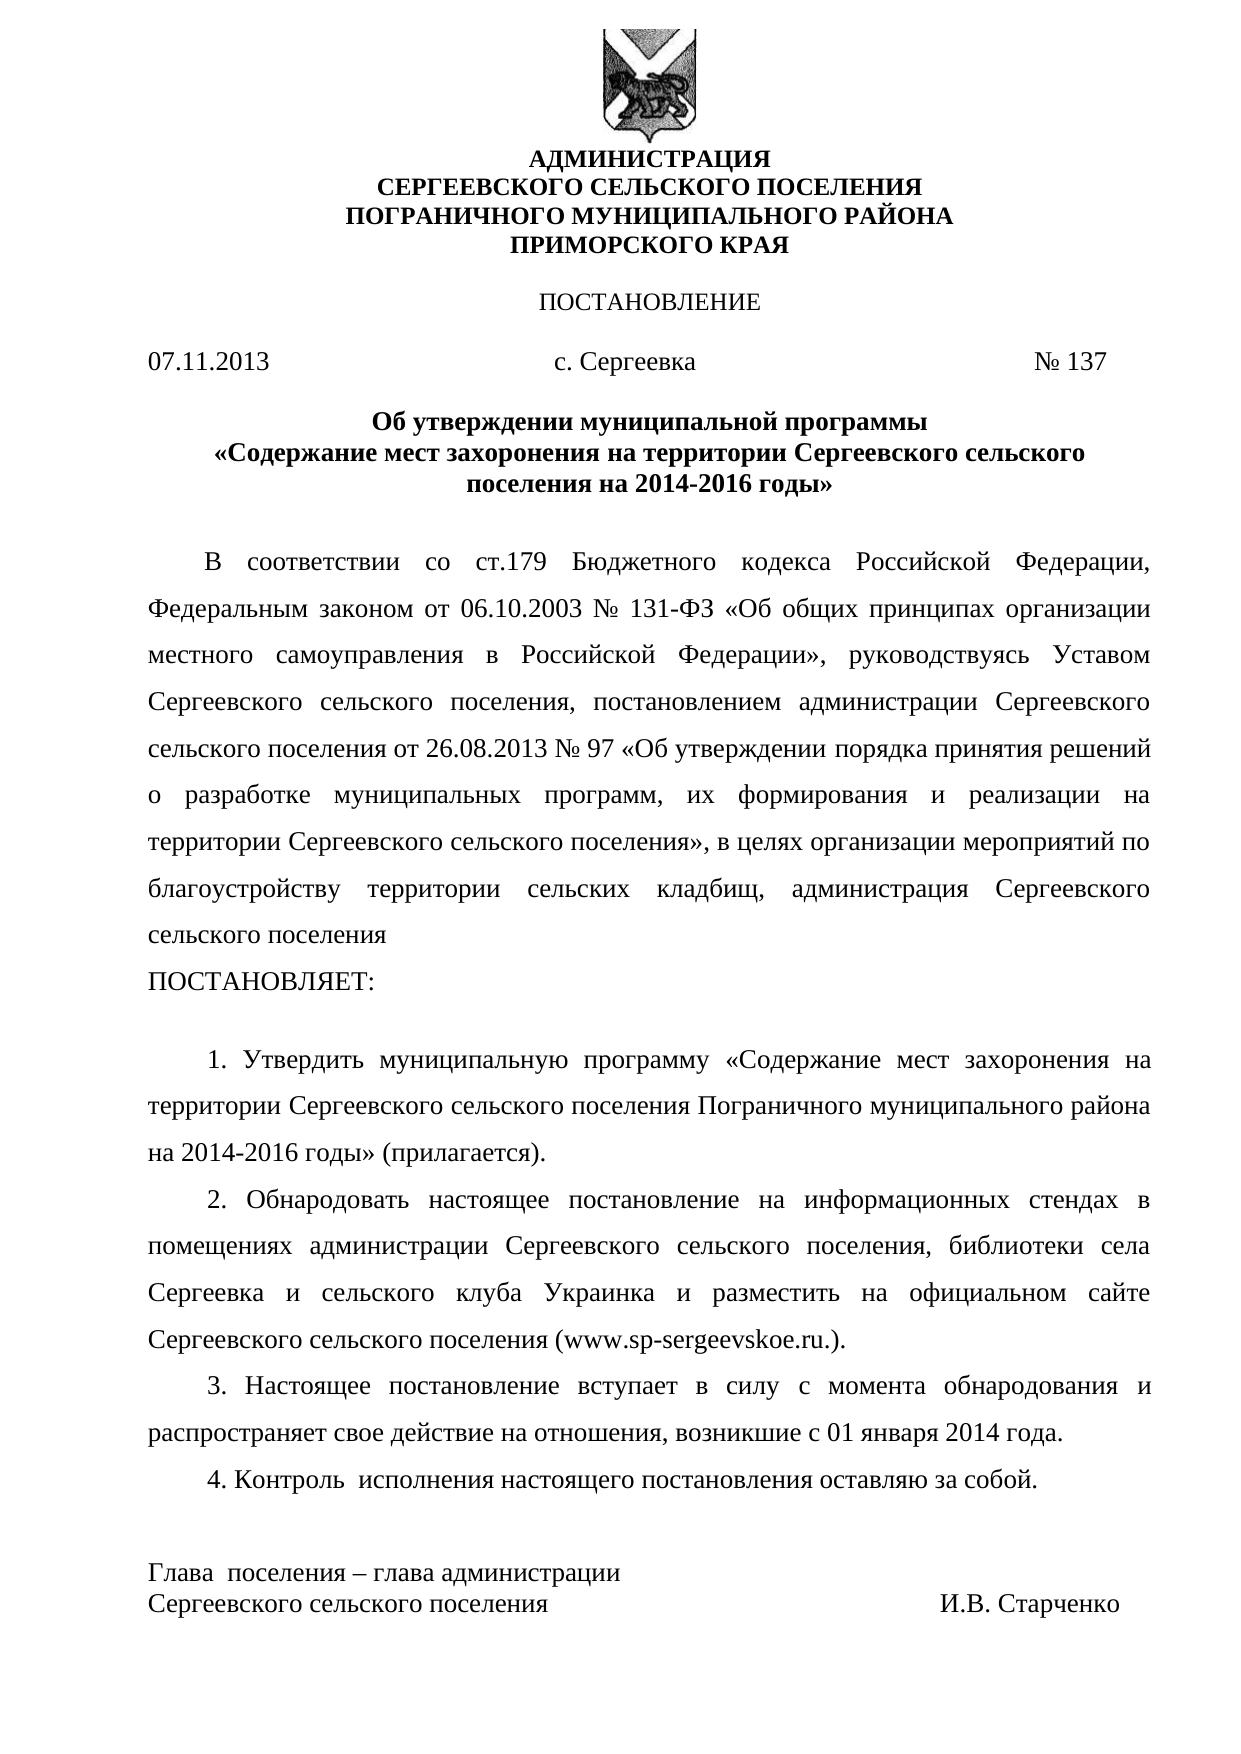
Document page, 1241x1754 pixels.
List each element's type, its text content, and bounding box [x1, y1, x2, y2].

text 3. Настоящее постановление вступает в силу с момента обнародования и распространяет свое действие на отношения, возникшие с 01 января 2014 года. [148, 1369, 1152, 1447]
text ПРИМОРСКОГО КРАЯ [148, 230, 1152, 259]
text Глава поселения – глава администрации [148, 1556, 1152, 1587]
text Об утверждении муниципальной программы [148, 405, 1152, 436]
text ПОГРАНИЧНОГО МУНИЦИПАЛЬНОГО РАЙОНА [148, 201, 1152, 230]
text 4. Контроль исполнения настоящего постановления оставляю за собой. [148, 1463, 1152, 1494]
text ПОСТАНОВЛЕНИЕ [148, 287, 1152, 316]
text АДМИНИСТРАЦИЯ [148, 144, 1152, 172]
text В соответствии со ст.179 Бюджетного кодекса Российской Федерации, Федеральным законом от 06.10.2003 № 131-ФЗ «Об общих принципах организации местного самоуправления в Российской Федерации», руководствуясь Уставом Сергеевского сельского поселения, постановлением администрации Сергеевского сельского поселения от 26.08.2013 № 97 «Об утверждении порядка принятия решений о разработке муниципальных программ, их формирования и реализации на территории Сергеевского сельского поселения», в целях организации мероприятий по благоустройству территории сельских кладбищ, администрация Сергеевского сельского поселения [148, 545, 1152, 949]
text 1. Утвердить муниципальную программу «Содержание мест захоронения на территории Сергеевского сельского поселения Пограничного муниципального района на 2014-2016 годы» (прилагается). [148, 1043, 1152, 1167]
text Сергеевского сельского поселения И.В. Старченко [148, 1587, 1152, 1618]
text ПОСТАНОВЛЯЕТ: [148, 965, 1152, 996]
text 07.11.2013 с. Сергеевка № 137 [148, 345, 1152, 376]
text 2. Обнародовать настоящее постановление на информационных стендах в помещениях администрации Сергеевского сельского поселения, библиотеки села Сергеевка и сельского клуба Украинка и разместить на официальном сайте Сергеевского сельского поселения (www.sp-sergeevskoe.ru.). [148, 1183, 1152, 1354]
text СЕРГЕЕВСКОГО СЕЛЬСКОГО ПОСЕЛЕНИЯ [148, 172, 1152, 201]
picture [603, 29, 697, 144]
text «Содержание мест захоронения на территории Сергеевского сельского поселения на 2014-2016 годы» [148, 436, 1152, 498]
